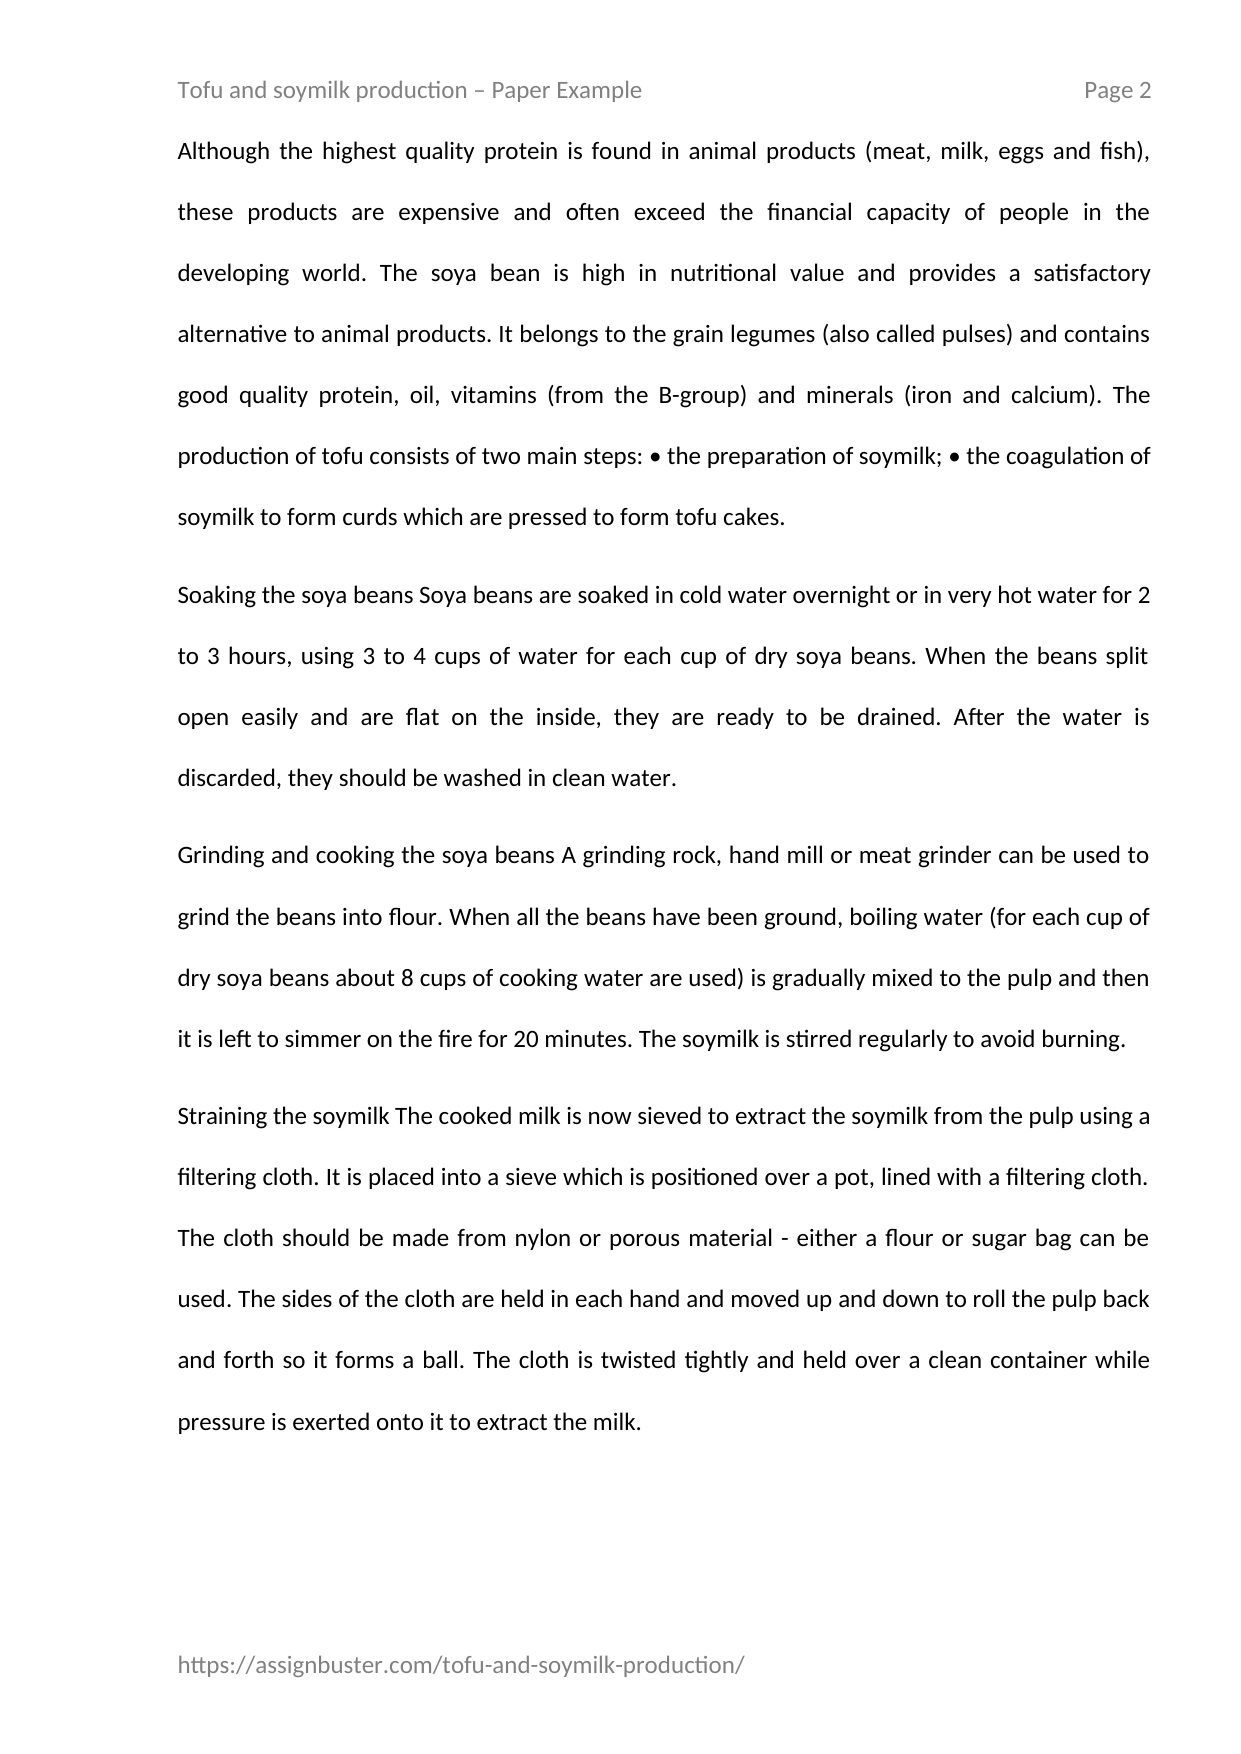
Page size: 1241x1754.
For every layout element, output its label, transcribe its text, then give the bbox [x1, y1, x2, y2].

text Although the highest quality protein is found in animal products (meat, milk, eggs and fish), these products are expensive and often exceed the financial capacity of people in the developing world. The soya bean is high in nutritional value and provides a satisfactory alternative to animal products. It belongs to the grain legumes (also called pulses) and contains good quality protein, oil, vitamins (from the B-group) and minerals (iron and calcium). The production of tofu consists of two main steps: • the preparation of soymilk; • the coagulation of soymilk to form curds which are pressed to form tofu cakes. [177, 135, 1152, 532]
text Straining the soymilk The cooked milk is now sieved to extract the soymilk from the pulp using a filtering cloth. It is placed into a sieve which is positioned over a pot, lined with a filtering cloth. The cloth should be made from nylon or porous material - either a flour or sugar bag can be used. The sides of the cloth are held in each hand and moved up and down to roll the pulp back and forth so it forms a ball. The cloth is twisted tightly and held over a clean container while pressure is exerted onto it to extract the milk. [177, 1100, 1152, 1436]
text Grinding and cooking the soya beans A grinding rock, hand mill or meat grinder can be used to grind the beans into flour. When all the beans have been ground, boiling water (for each cup of dry soya beans about 8 cups of cooking water are used) is gradually mixed to the pulp and then it is left to simmer on the fire for 20 minutes. The soymilk is stirred regularly to avoid burning. [177, 839, 1152, 1053]
text Soaking the soya beans Soya beans are soaked in cold water overnight or in very hot water for 2 to 3 hours, using 3 to 4 cups of water for each cup of dry soya beans. When the beans split open easily and are flat on the inside, they are ready to be drained. After the water is discarded, they should be washed in clean water. [177, 579, 1152, 792]
